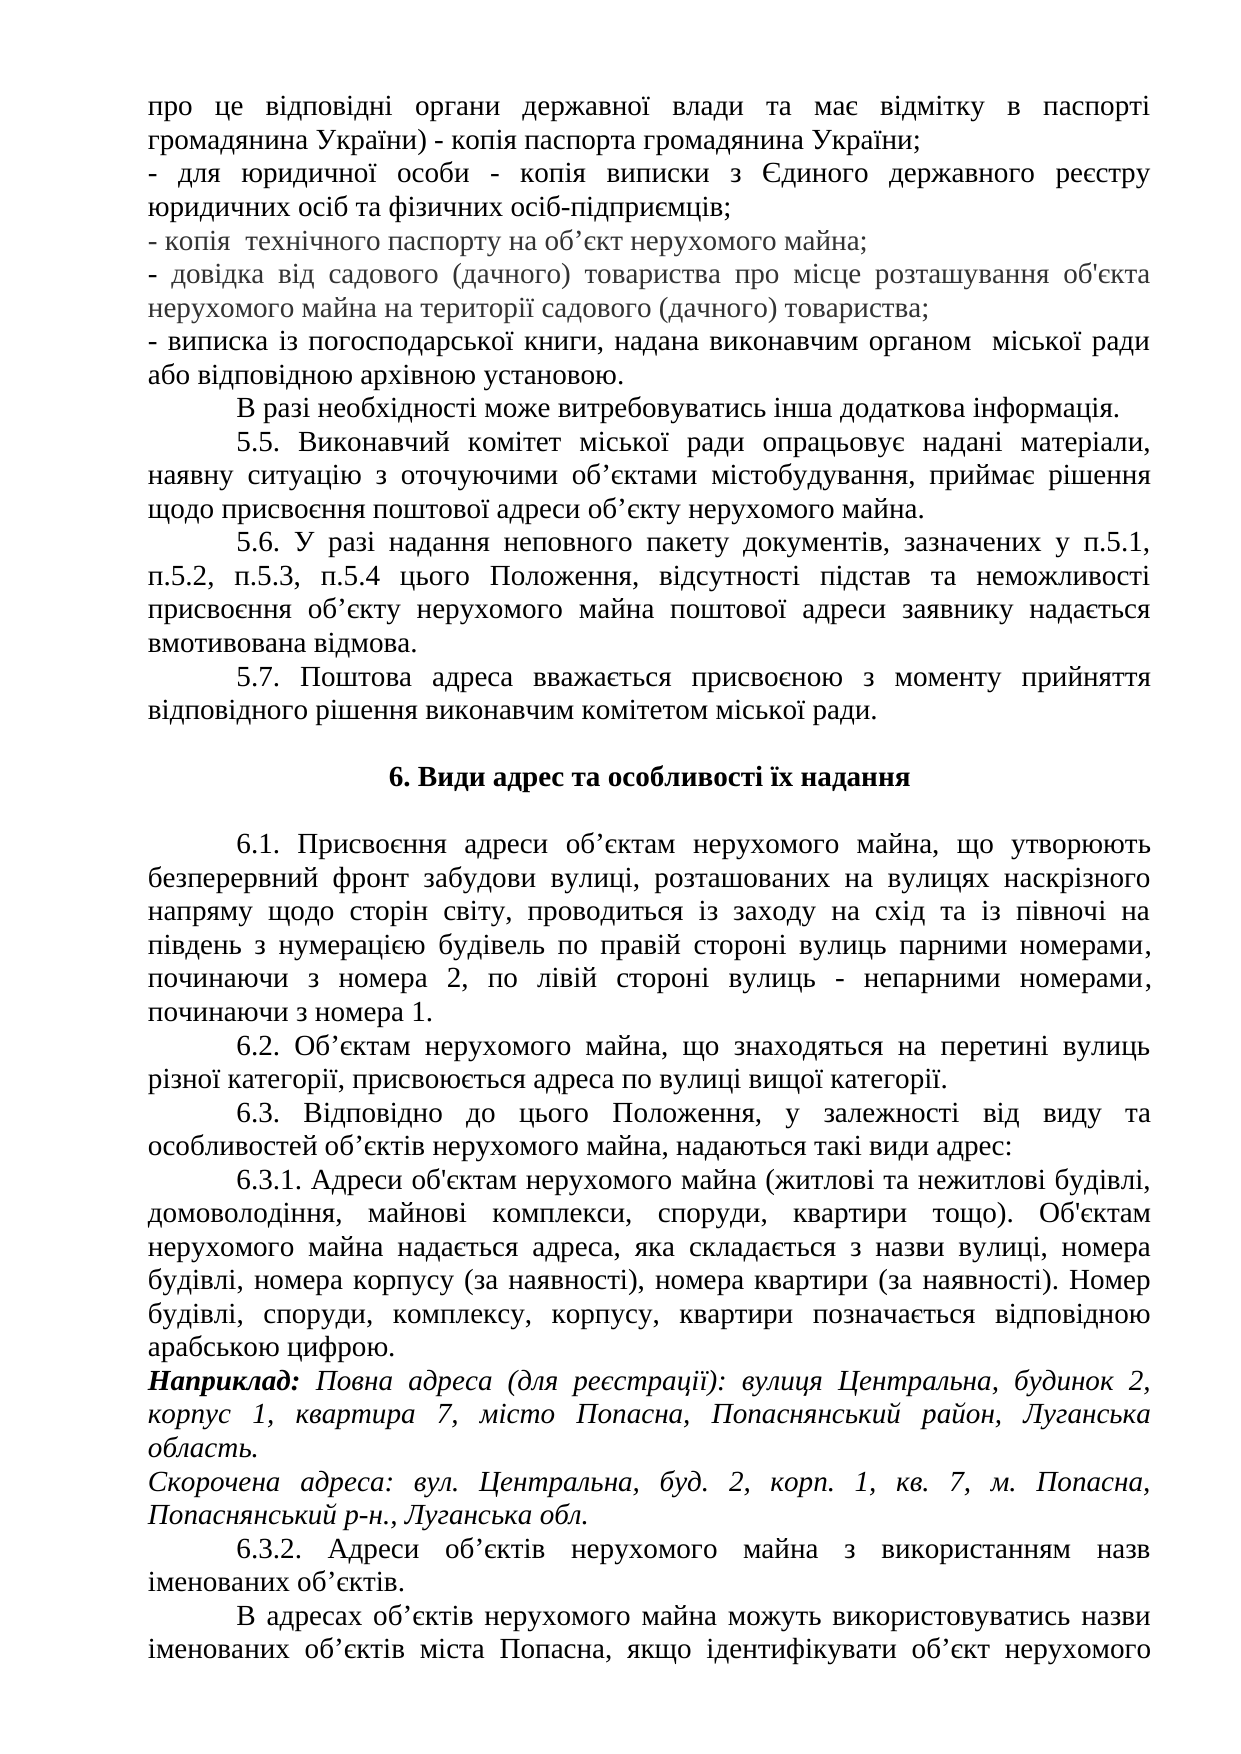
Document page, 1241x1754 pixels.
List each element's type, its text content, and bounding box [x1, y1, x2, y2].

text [148, 1598, 1152, 1665]
text 6.2. Об’єктам нерухомого майна, що знаходяться на перетині вулиць різної категорії, присвоюється адреса по вулиці вищої категорії. [148, 1028, 1152, 1095]
text 6.3.1. Адреси об'єктам нерухомого майна (житлові та нежитлові будівлі, домоволодіння, майнові комплекси, споруди, квартири тощо). Об'єктам нерухомого майна надається адреса, яка складається з назви вулиці, номера будівлі, номера корпусу (за наявності), номера квартири (за наявності). Номер будівлі, споруди, комплексу, корпусу, квартири позначається відповідною арабською цифрою. [148, 1162, 1152, 1363]
text Скорочена адреса: вул. Центральна, буд. 2, корп. 1, кв. 7, м. Попасна, Попаснянський р-н., Луганська обл. [148, 1464, 1152, 1531]
text Наприклад: Повна адреса (для реєстрації): вулиця Центральна, будинок 2, корпус 1, квартира 7, місто Попасна, Попаснянський район, Луганська область. [148, 1363, 1152, 1464]
text 6.3.2. Адреси об’єктів нерухомого майна з використанням назв іменованих об’єктів. [148, 1531, 1152, 1598]
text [148, 88, 1152, 156]
text 6.3. Відповідно до цього Положення, у залежності від виду та особливостей об’єктів нерухомого майна, надаються такі види адрес: [148, 1095, 1152, 1162]
text - для юридичної особи - копія виписки з Єдиного державного реєстру юридичних осіб та фізичних осіб-підприємців; [148, 156, 1152, 223]
text - копія технічного паспорту на об’єкт нерухомого майна; [148, 223, 1152, 256]
text 5.5. Виконавчий комітет міської ради опрацьовує надані матеріали, наявну ситуацію з оточуючими об’єктами містобудування, приймає рішення щодо присвоєння поштової адреси об’єкту нерухомого майна. [148, 424, 1152, 524]
text В разі необхідності може витребовуватись інша додаткова інформація. [148, 390, 1152, 424]
text - довідка від садового (дачного) товариства про місце розташування об'єкта нерухомого майна на території садового (дачного) товариства; [148, 256, 1152, 323]
text - виписка із погосподарської книги, надана виконавчим органом міської ради або відповідною архівною установою. [148, 323, 1152, 390]
text 6. Види адрес та особливості їх надання [148, 759, 1152, 793]
text 5.7. Поштова адреса вважається присвоєною з моменту прийняття відповідного рішення виконавчим комітетом міської ради. [148, 659, 1152, 726]
text 6.1. Присвоєння адреси об’єктам нерухомого майна, що утворюють безперервний фронт забудови вулиці, розташованих на вулицях наскрізного напряму щодо сторін світу, проводиться із заходу на схід та із півночі на південь з нумерацією будівель по правій стороні вулиць парними номерами, починаючи з номера 2, по лівій стороні вулиць - непарними номерами, починаючи з номера 1. [148, 826, 1152, 1028]
text 5.6. У разі надання неповного пакету документів, зазначених у п.5.1, п.5.2, п.5.3, п.5.4 цього Положення, відсутності підстав та неможливості присвоєння об’єкту нерухомого майна поштової адреси заявнику надається вмотивована відмова. [148, 524, 1152, 659]
